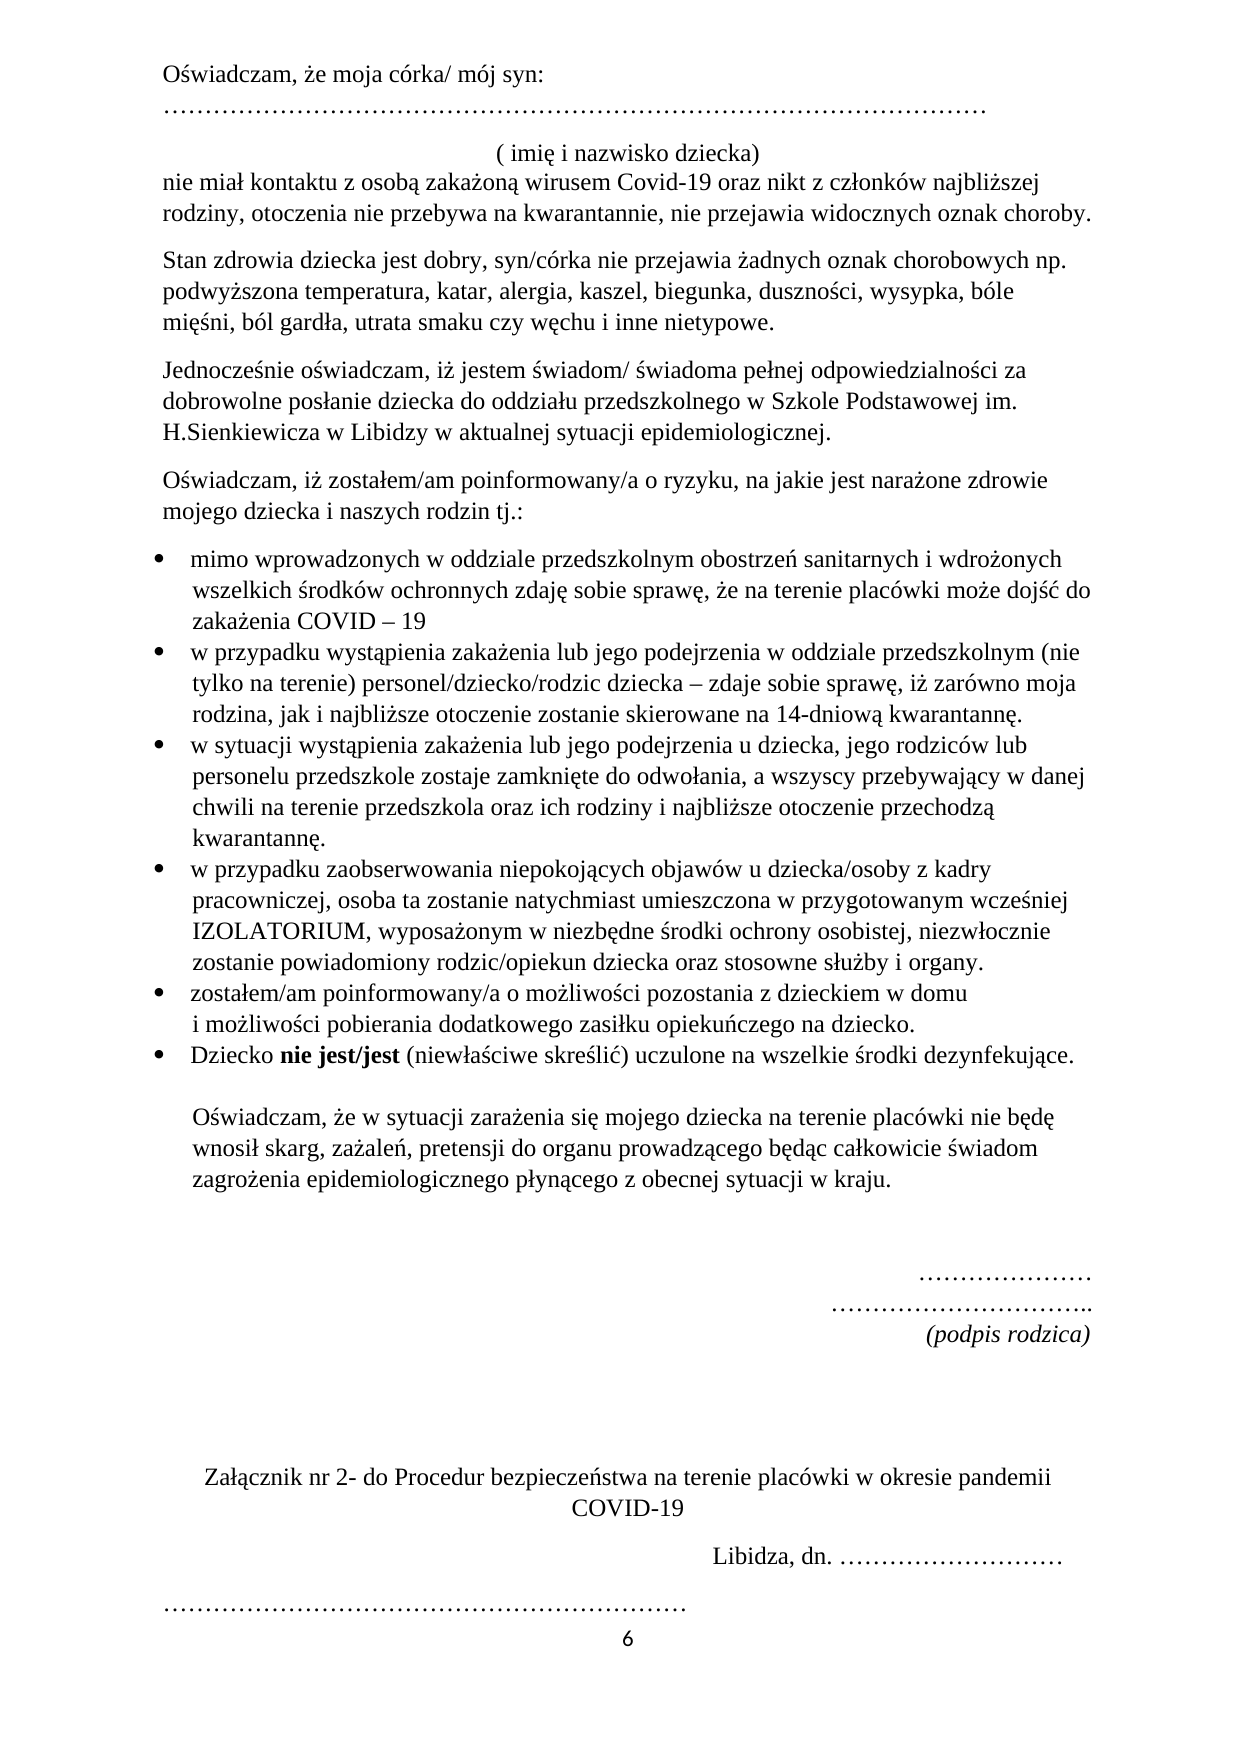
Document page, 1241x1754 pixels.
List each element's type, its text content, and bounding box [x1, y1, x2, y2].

list …………………………………………….. [192, 1257, 1093, 1317]
text Stan zdrowia dziecka jest dobry, syn/córka nie przejawia żadnych oznak chorobowych np. podwyższona temperatura, katar, alergia, kaszel, biegunka, duszności, wysypka, bóle mięśni, ból gardła, utrata smaku czy węchu i inne nietypowe. [162, 245, 1093, 336]
text Oświadczam, iż zostałem/am poinformowany/a o ryzyku, na jakie jest narażone zdrowie mojego dziecka i naszych rodzin tj.: [162, 465, 1093, 525]
text Oświadczam, że moja córka/ mój syn: ……………………………………………………………………………………… [162, 59, 1093, 119]
text Załącznik nr 2- do Procedur bezpieczeństwa na terenie placówki w okresie pandemii COVID-19 [162, 1462, 1093, 1522]
list w przypadku zaobserwowania niepokojących objawów u dziecka/osoby z kadry pracowniczej, osoba ta zostanie natychmiast umieszczona w przygotowanym wcześniej IZOLATORIUM, wyposażonym w niezbędne środki ochrony osobistej, niezwłocznie zostanie powiadomiony rodzic/opiekun dziecka oraz stosowne służby i organy. [154, 854, 1093, 976]
text Jednocześnie oświadczam, iż jestem świadom/ świadoma pełnej odpowiedzialności za dobrowolne posłanie dziecka do oddziału przedszkolnego w Szkole Podstawowej im. H.Sienkiewicza w Libidzy w aktualnej sytuacji epidemiologicznej. [162, 355, 1093, 446]
text Libidza, dn. ……………………… [162, 1541, 1093, 1569]
list zostałem/am poinformowany/a o możliwości pozostania z dzieckiem w domu i możliwości pobierania dodatkowego zasiłku opiekuńczego na dziecko. [154, 978, 1093, 1038]
list Oświadczam, że w sytuacji zarażenia się mojego dziecka na terenie placówki nie będę wnosił skarg, zażaleń, pretensji do organu prowadzącego będąc całkowicie świadom zagrożenia epidemiologicznego płynącego z obecnej sytuacji w kraju. [192, 1102, 1093, 1193]
list w przypadku wystąpienia zakażenia lub jego podejrzenia w oddziale przedszkolnym (nie tylko na terenie) personel/dziecko/rodzic dziecka – zdaje sobie sprawę, iż zarówno moja rodzina, jak i najbliższe otoczenie zostanie skierowane na 14-dniową kwarantannę. [154, 637, 1093, 728]
text ( imię i nazwisko dziecka) [162, 138, 1093, 167]
text nie miał kontaktu z osobą zakażoną wirusem Covid-19 oraz nikt z członków najbliższej rodziny, otoczenia nie przebywa na kwarantannie, nie przejawia widocznych oznak choroby. [162, 167, 1093, 226]
list mimo wprowadzonych w oddziale przedszkolnym obostrzeń sanitarnych i wdrożonych wszelkich środków ochronnych zdaję sobie sprawę, że na terenie placówki może dojść do zakażenia COVID – 19 [154, 544, 1093, 634]
list Dziecko nie jest/jest (niewłaściwe skreślić) uczulone na wszelkie środki dezynfekujące. [154, 1040, 1093, 1069]
list (podpis rodzica) [192, 1319, 1093, 1348]
list w sytuacji wystąpienia zakażenia lub jego podejrzenia u dziecka, jego rodziców lub personelu przedszkole zostaje zamknięte do odwołania, a wszyscy przebywający w danej chwili na terenie przedszkola oraz ich rodziny i najbliższe otoczenie przechodzą kwarantannę. [154, 730, 1093, 852]
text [162, 1588, 1093, 1617]
